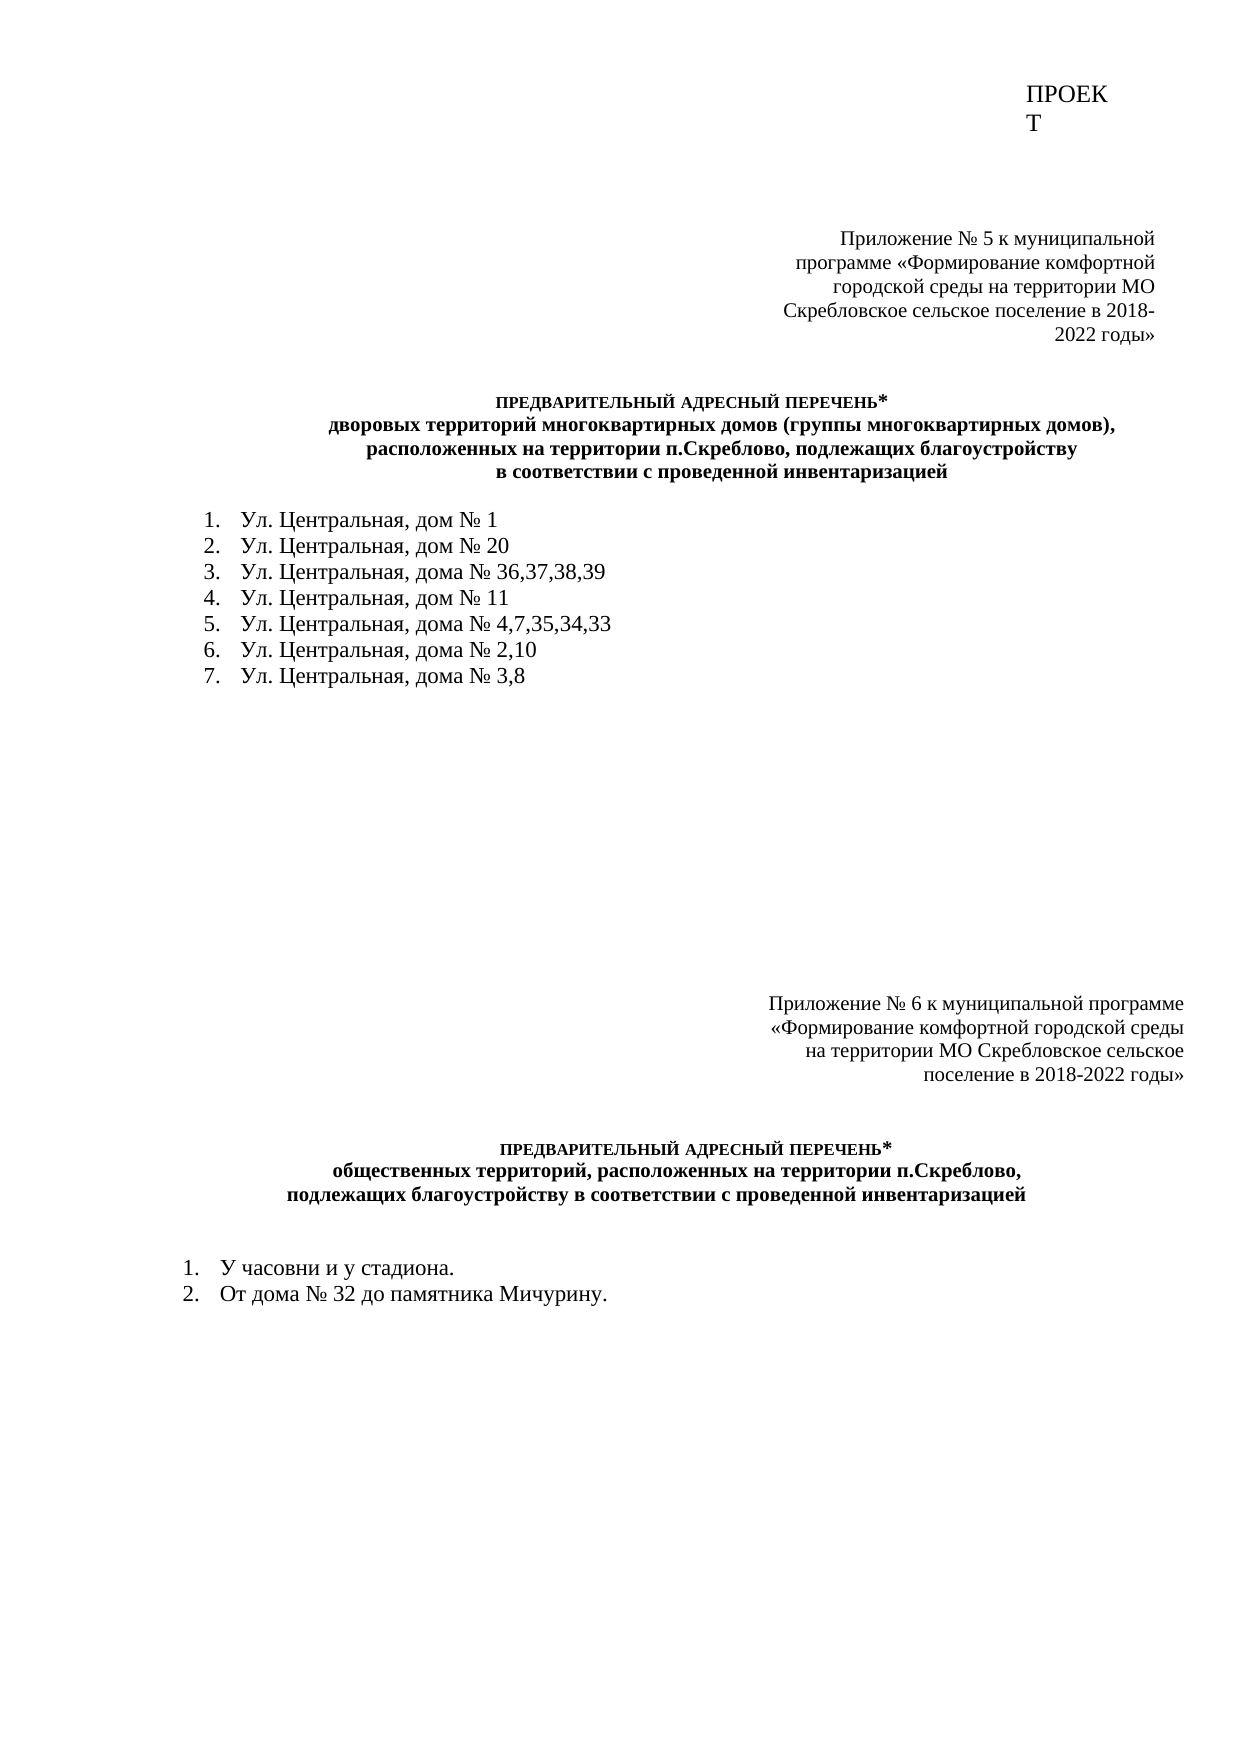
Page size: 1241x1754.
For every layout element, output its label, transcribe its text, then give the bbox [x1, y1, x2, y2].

list У часовни и у стадиона. [182, 1254, 1184, 1280]
list От дома № 32 до памятника Мичурину. [182, 1280, 1184, 1307]
list Ул. Центральная, дома № 4,7,35,34,33 [203, 611, 1184, 637]
text Приложение № 6 к муниципальной программе «Формирование комфортной городской среды на территории МО Скребловское сельское поселение в 2018-2022 годы» [768, 992, 1184, 1086]
list Ул. Центральная, дом № 1 [203, 507, 1184, 533]
list Ул. Центральная, дома № 3,8 [203, 663, 1184, 689]
text Приложение № 5 к муниципальной программе «Формирование комфортной городской среды на территории МО Скребловское сельское поселение в 2018-2022 годы» [772, 226, 1155, 346]
list Ул. Центральная, дом № 20 [203, 533, 1184, 559]
list Ул. Центральная, дом № 11 [203, 585, 1184, 611]
text общественных территорий, расположенных на территории п.Скреблово, подлежащих благоустройству в соответствии с проведенной инвентаризацией [287, 1159, 1028, 1206]
text предварительный адресный перечень* [207, 1138, 1184, 1159]
text дворовых территорий многоквартирных домов (группы многоквартирных домов), расположенных на территории п.Скреблово, подлежащих благоустройству в соответствии с проведенной инвентаризацией [259, 413, 1184, 484]
list Ул. Центральная, дома № 2,10 [203, 637, 1184, 663]
text предварительный адресный перечень* [199, 392, 1184, 413]
list Ул. Центральная, дома № 36,37,38,39 [203, 559, 1184, 585]
